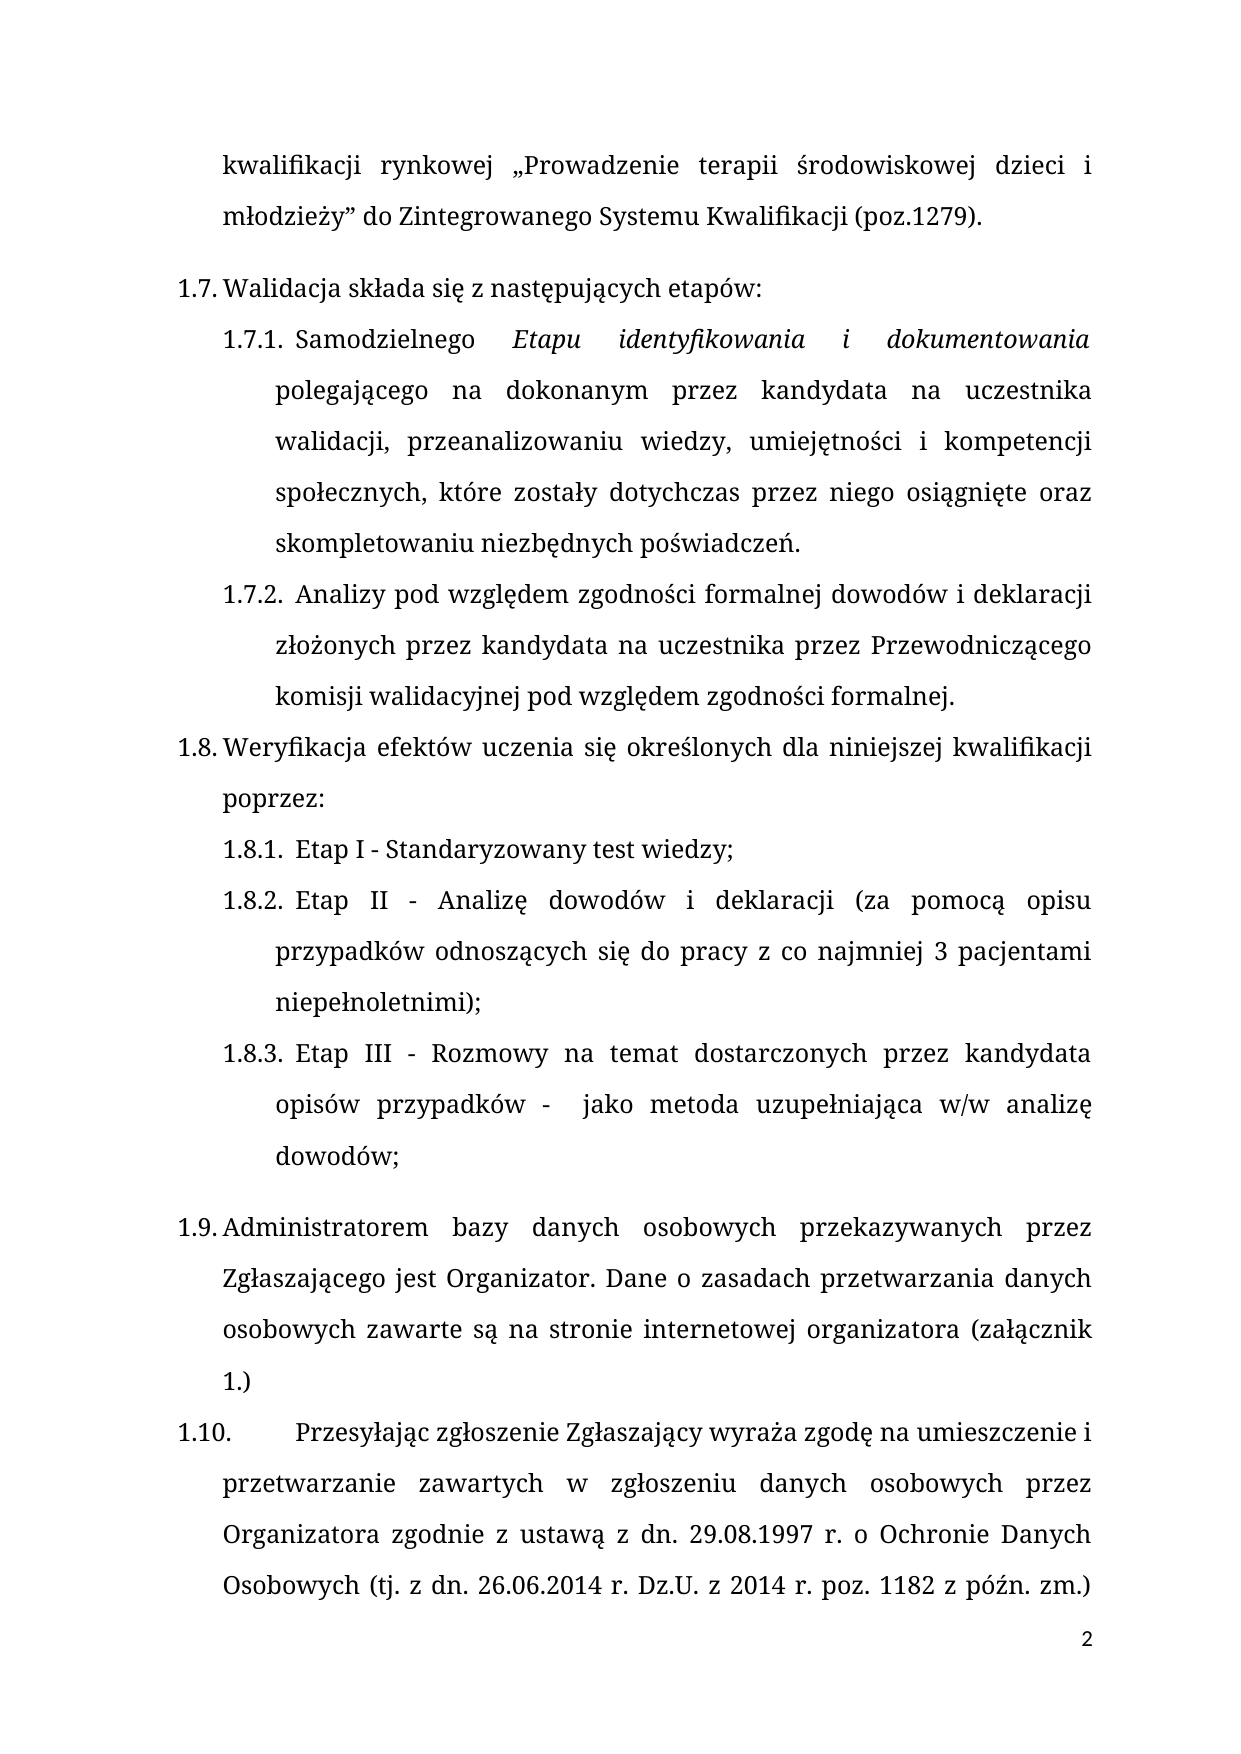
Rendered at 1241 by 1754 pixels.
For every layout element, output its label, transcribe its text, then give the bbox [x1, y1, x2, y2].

list Etap III - Rozmowy na temat dostarczonych przez kandydata opisów przypadków - jako metoda uzupełniająca w/w analizę dowodów; [223, 1036, 1093, 1172]
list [177, 1414, 1093, 1601]
list Analizy pod względem zgodności formalnej dowodów i deklaracji złożonych przez kandydata na uczestnika przez Przewodniczącego komisji walidacyjnej pod względem zgodności formalnej. [223, 577, 1093, 713]
list Weryfikacja efektów uczenia się określonych dla niniejszej kwalifikacji poprzez: [177, 730, 1093, 815]
list Administratorem bazy danych osobowych przekazywanych przez Zgłaszającego jest Organizator. Dane o zasadach przetwarzania danych osobowych zawarte są na stronie internetowej organizatora (załącznik 1.) [177, 1210, 1093, 1397]
list Etap I - Standaryzowany test wiedzy; [223, 832, 1093, 866]
list Walidacja składa się z następujących etapów: [177, 271, 1093, 304]
list Samodzielnego Etapu identyfikowania i dokumentowania polegającego na dokonanym przez kandydata na uczestnika walidacji, przeanalizowaniu wiedzy, umiejętności i kompetencji społecznych, które zostały dotychczas przez niego osiągnięte oraz skompletowaniu niezbędnych poświadczeń. [223, 322, 1093, 560]
list Etap II - Analizę dowodów i deklaracji (za pomocą opisu przypadków odnoszących się do pracy z co najmniej 3 pacjentami niepełnoletnimi); [223, 883, 1093, 1019]
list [177, 148, 1093, 233]
